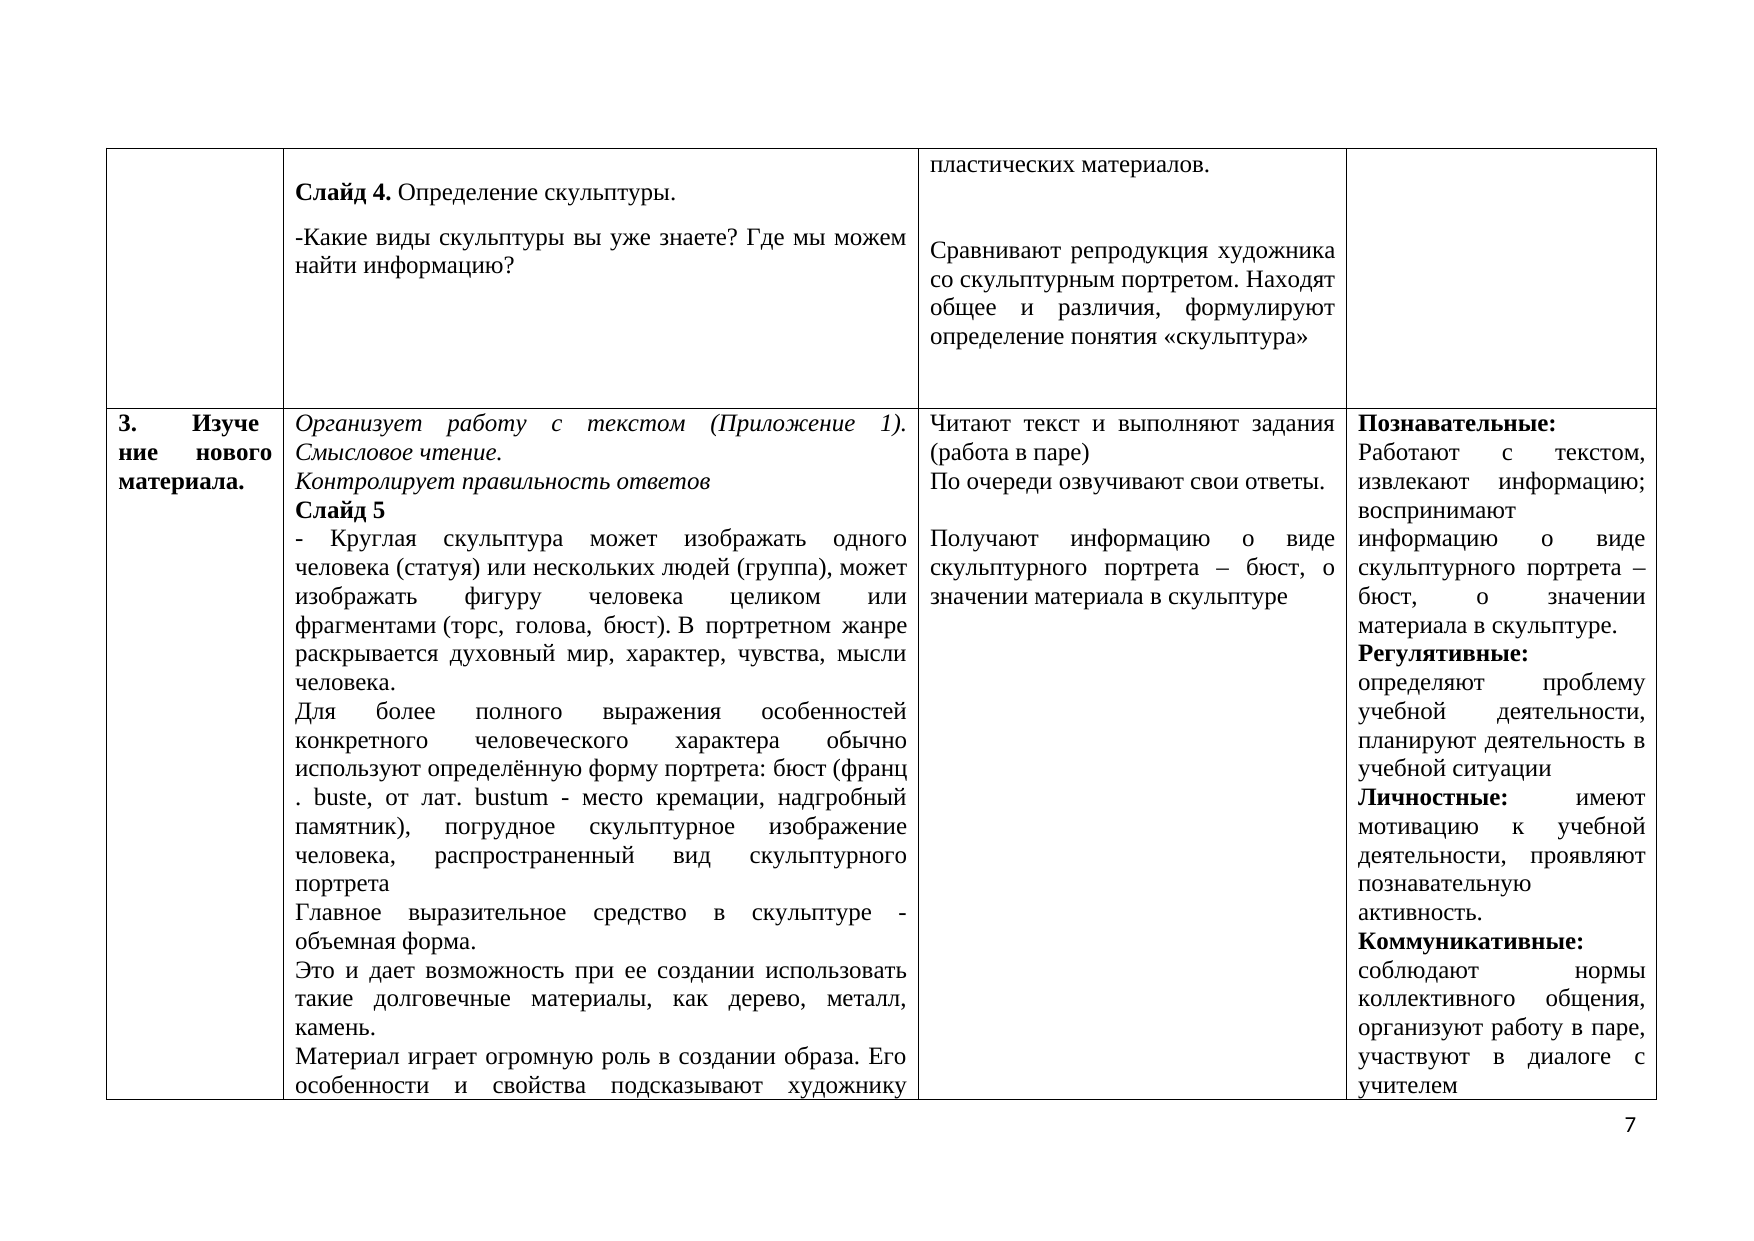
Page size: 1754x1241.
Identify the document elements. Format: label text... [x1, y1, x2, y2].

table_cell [284, 149, 918, 407]
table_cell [107, 149, 283, 407]
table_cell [919, 409, 1346, 1098]
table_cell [1347, 409, 1656, 1098]
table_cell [1347, 149, 1656, 407]
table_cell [919, 149, 1346, 407]
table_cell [107, 409, 283, 1098]
